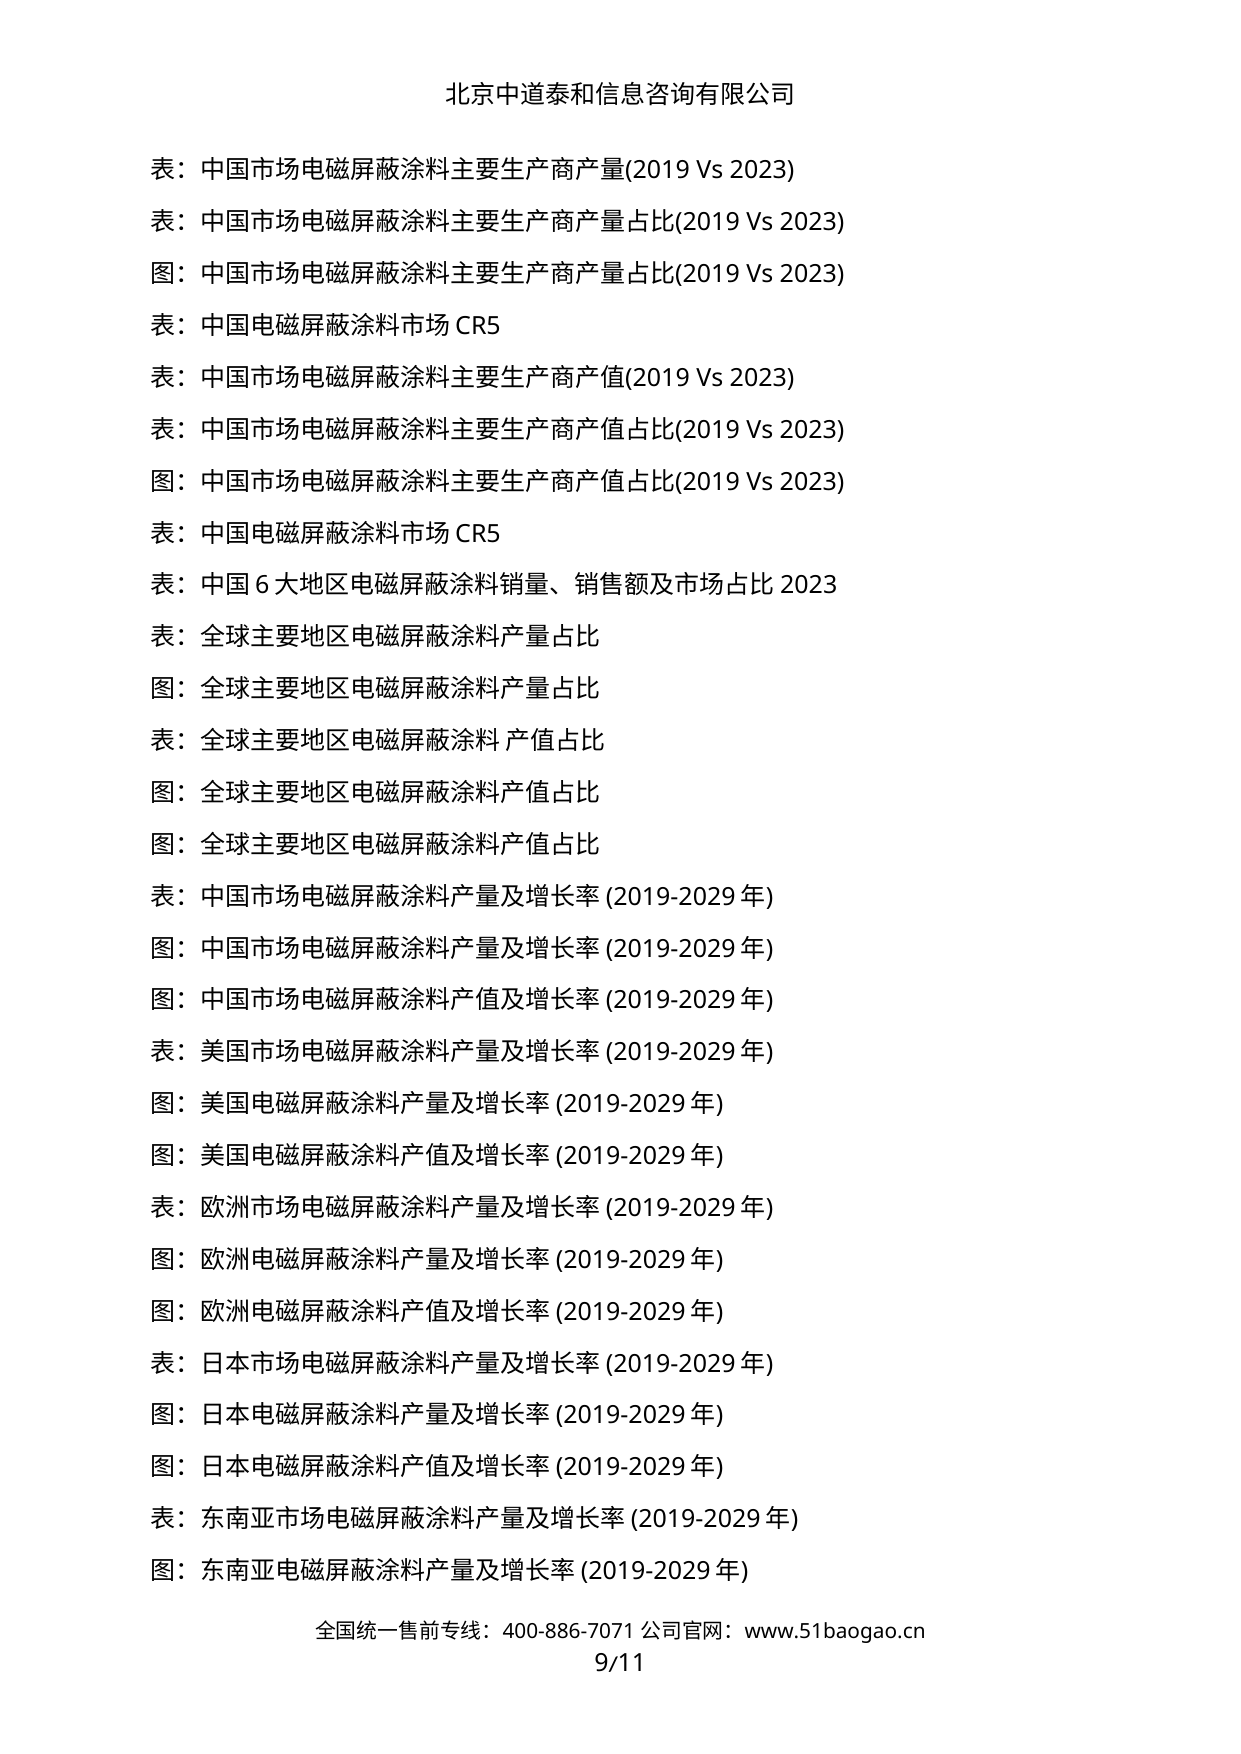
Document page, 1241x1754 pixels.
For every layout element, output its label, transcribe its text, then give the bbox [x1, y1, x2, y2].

text 图：中国市场电磁屏蔽涂料产量及增长率 (2019-2029年) [150, 928, 1090, 964]
text 图：美国电磁屏蔽涂料产值及增长率 (2019-2029年) [150, 1136, 1090, 1172]
text 表：中国电磁屏蔽涂料市场CR5 [150, 306, 1090, 342]
text 表：全球主要地区电磁屏蔽涂料 产值占比 [150, 721, 1090, 757]
text 图：中国市场电磁屏蔽涂料主要生产商产值占比(2019 Vs 2023) [150, 461, 1090, 497]
text 表：中国市场电磁屏蔽涂料产量及增长率 (2019-2029年) [150, 876, 1090, 912]
text 表：全球主要地区电磁屏蔽涂料产量占比 [150, 617, 1090, 653]
text 图：日本电磁屏蔽涂料产值及增长率 (2019-2029年) [150, 1447, 1090, 1483]
text 表：中国市场电磁屏蔽涂料主要生产商产量占比(2019 Vs 2023) [150, 202, 1090, 238]
text 图：中国市场电磁屏蔽涂料主要生产商产量占比(2019 Vs 2023) [150, 254, 1090, 290]
text 表：美国市场电磁屏蔽涂料产量及增长率 (2019-2029年) [150, 1032, 1090, 1068]
text 图：美国电磁屏蔽涂料产量及增长率 (2019-2029年) [150, 1084, 1090, 1120]
text 表：中国电磁屏蔽涂料市场CR5 [150, 513, 1090, 549]
text 图：中国市场电磁屏蔽涂料产值及增长率 (2019-2029年) [150, 980, 1090, 1016]
text 图：欧洲电磁屏蔽涂料产值及增长率 (2019-2029年) [150, 1291, 1090, 1327]
text 表：中国市场电磁屏蔽涂料主要生产商产值占比(2019 Vs 2023) [150, 409, 1090, 446]
text 图：东南亚电磁屏蔽涂料产量及增长率 (2019-2029年) [150, 1551, 1090, 1587]
text 表：中国6大地区电磁屏蔽涂料销量、销售额及市场占比 2023 [150, 565, 1090, 601]
text 表：欧洲市场电磁屏蔽涂料产量及增长率 (2019-2029年) [150, 1187, 1090, 1224]
text 图：日本电磁屏蔽涂料产量及增长率 (2019-2029年) [150, 1395, 1090, 1431]
text 图：全球主要地区电磁屏蔽涂料产量占比 [150, 669, 1090, 705]
text 表：中国市场电磁屏蔽涂料主要生产商产量(2019 Vs 2023) [150, 150, 1090, 186]
text 图：全球主要地区电磁屏蔽涂料产值占比 [150, 772, 1090, 809]
text 图：全球主要地区电磁屏蔽涂料产值占比 [150, 824, 1090, 861]
text 图：欧洲电磁屏蔽涂料产量及增长率 (2019-2029年) [150, 1239, 1090, 1276]
text 表：日本市场电磁屏蔽涂料产量及增长率 (2019-2029年) [150, 1343, 1090, 1379]
text 表：东南亚市场电磁屏蔽涂料产量及增长率 (2019-2029年) [150, 1499, 1090, 1535]
text 表：中国市场电磁屏蔽涂料主要生产商产值(2019 Vs 2023) [150, 357, 1090, 394]
